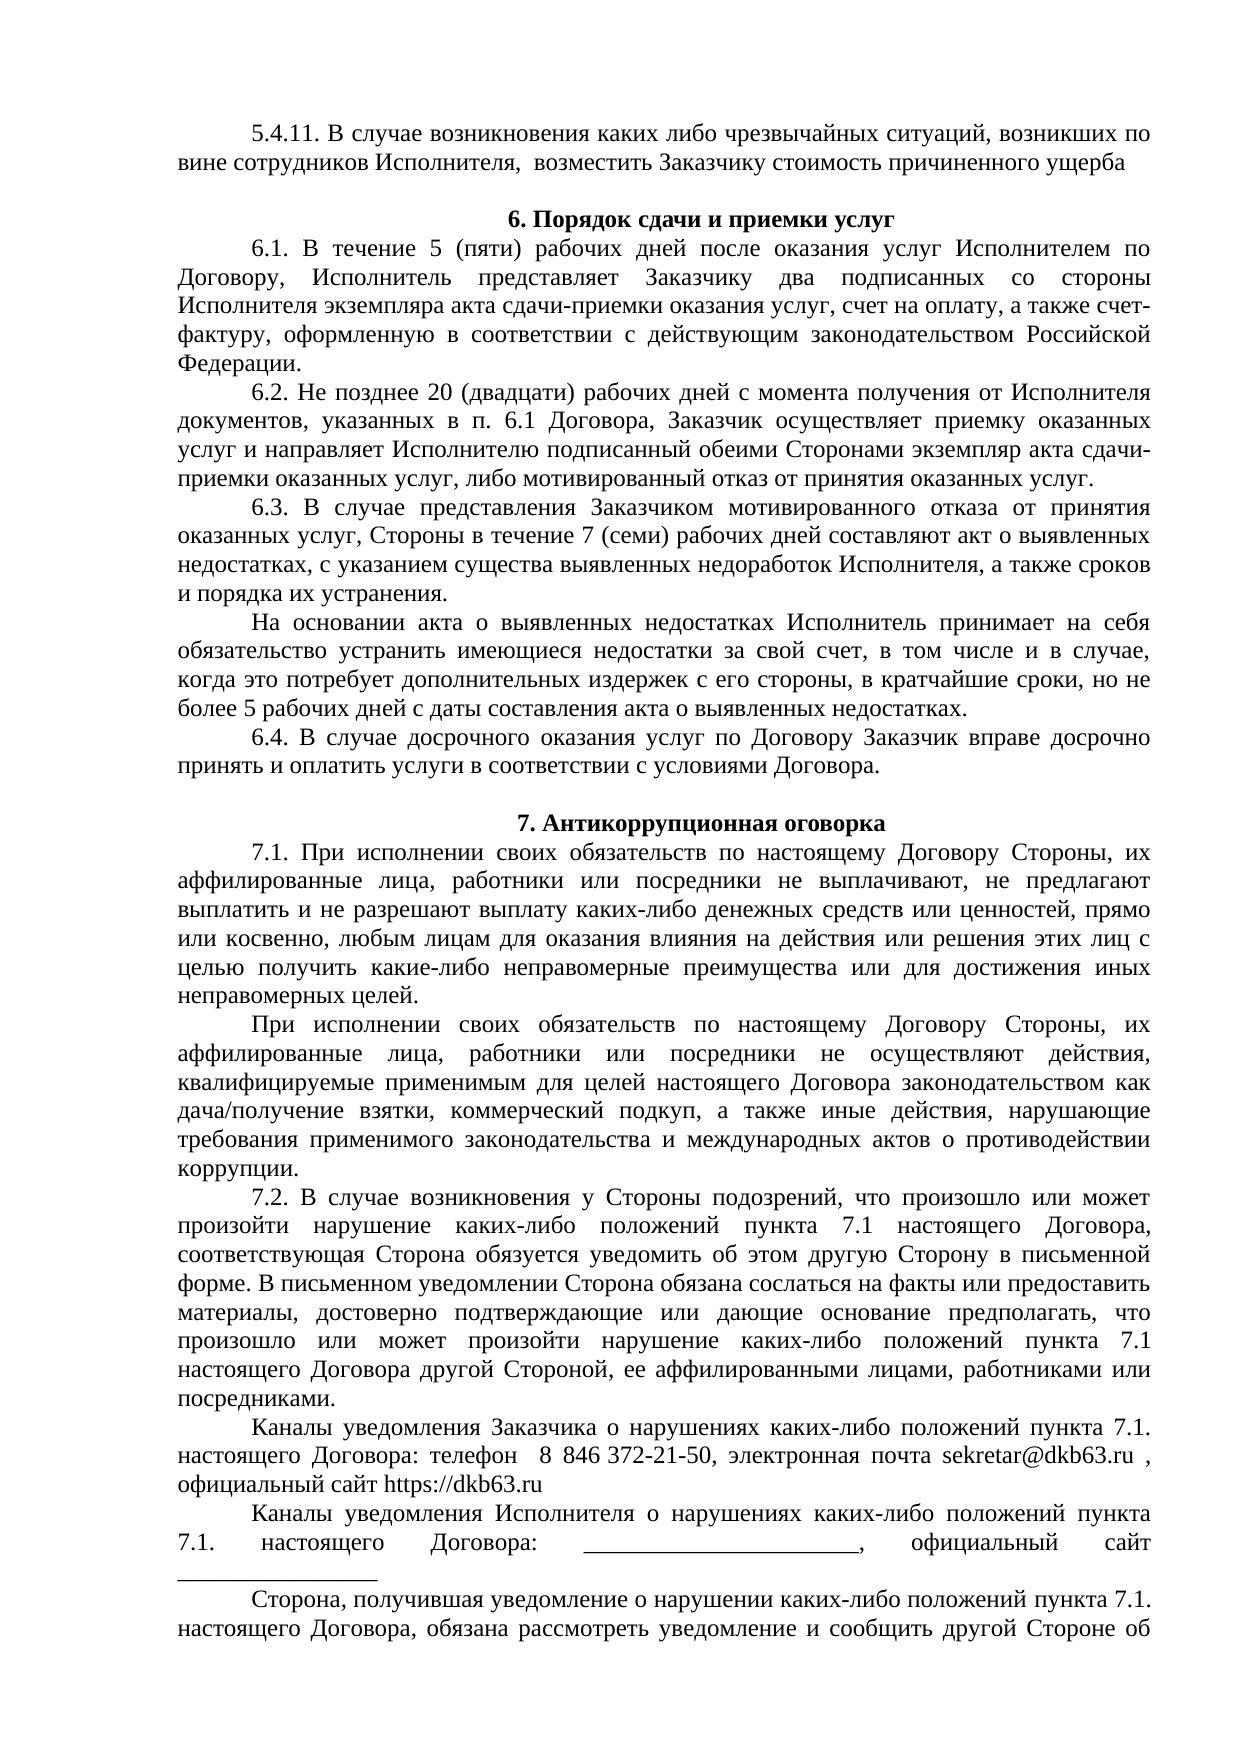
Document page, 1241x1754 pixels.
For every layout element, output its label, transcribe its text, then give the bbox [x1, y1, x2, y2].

subtitle 7. Антикоррупционная оговорка [177, 808, 1152, 837]
text 6.1. В течение 5 (пяти) рабочих дней после оказания услуг Исполнителем по Договору, Исполнитель представляет Заказчику два подписанных со стороны Исполнителя экземпляра акта сдачи-приемки оказания услуг, счет на оплату, а также счет-фактуру, оформленную в соответствии с действующим законодательством Российской Федерации. [177, 233, 1152, 377]
subtitle 6. Порядок сдачи и приемки услуг [177, 204, 1152, 233]
text 6.4. В случае досрочного оказания услуг по Договору Заказчик вправе досрочно принять и оплатить услуги в соответствии с условиями Договора. [177, 722, 1152, 779]
text Каналы уведомления Исполнителя о нарушениях каких-либо положений пункта 7.1. настоящего Договора: ______________________, официальный сайт ________________ [177, 1498, 1152, 1584]
text На основании акта о выявленных недостатках Исполнитель принимает на себя обязательство устранить имеющиеся недостатки за свой счет, в том числе и в случае, когда это потребует дополнительных издержек с его стороны, в кратчайшие сроки, но не более 5 рабочих дней с даты составления акта о выявленных недостатках. [177, 607, 1152, 722]
text 6.3. В случае представления Заказчиком мотивированного отказа от принятия оказанных услуг, Стороны в течение 7 (семи) рабочих дней составляют акт о выявленных недостатках, с указанием существа выявленных недоработок Исполнителя, а также сроков и порядка их устранения. [177, 492, 1152, 607]
text 5.4.11. В случае возникновения каких либо чрезвычайных ситуаций, возникших по вине сотрудников Исполнителя, возместить Заказчику стоимость причиненного ущерба [177, 118, 1152, 176]
text 7.2. В случае возникновения у Стороны подозрений, что произошло или может произойти нарушение каких-либо положений пункта 7.1 настоящего Договора, соответствующая Сторона обязуется уведомить об этом другую Сторону в письменной форме. В письменном уведомлении Сторона обязана сослаться на факты или предоставить материалы, достоверно подтверждающие или дающие основание предполагать, что произошло или может произойти нарушение каких-либо положений пункта 7.1 настоящего Договора другой Стороной, ее аффилированными лицами, работниками или посредниками. [177, 1182, 1152, 1412]
text 7.1. При исполнении своих обязательств по настоящему Договору Стороны, их аффилированные лица, работники или посредники не выплачивают, не предлагают выплатить и не разрешают выплату каких-либо денежных средств или ценностей, прямо или косвенно, любым лицам для оказания влияния на действия или решения этих лиц с целью получить какие-либо неправомерные преимущества или для достижения иных неправомерных целей. [177, 837, 1152, 1009]
text 6.2. Не позднее 20 (двадцати) рабочих дней с момента получения от Исполнителя документов, указанных в п. 6.1 Договора, Заказчик осуществляет приемку оказанных услуг и направляет Исполнителю подписанный обеими Сторонами экземпляр акта сдачи-приемки оказанных услуг, либо мотивированный отказ от принятия оказанных услуг. [177, 377, 1152, 492]
text При исполнении своих обязательств по настоящему Договору Стороны, их аффилированные лица, работники или посредники не осуществляют действия, квалифицируемые применимым для целей настоящего Договора законодательством как дача/получение взятки, коммерческий подкуп, а также иные действия, нарушающие требования применимого законодательства и международных актов о противодействии коррупции. [177, 1009, 1152, 1182]
text Каналы уведомления Заказчика о нарушениях каких-либо положений пункта 7.1. настоящего Договора: телефон 8 846 372-21-50, электронная почта sekretar@dkb63.ru , официальный сайт https://dkb63.ru [177, 1412, 1152, 1498]
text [177, 1584, 1152, 1642]
